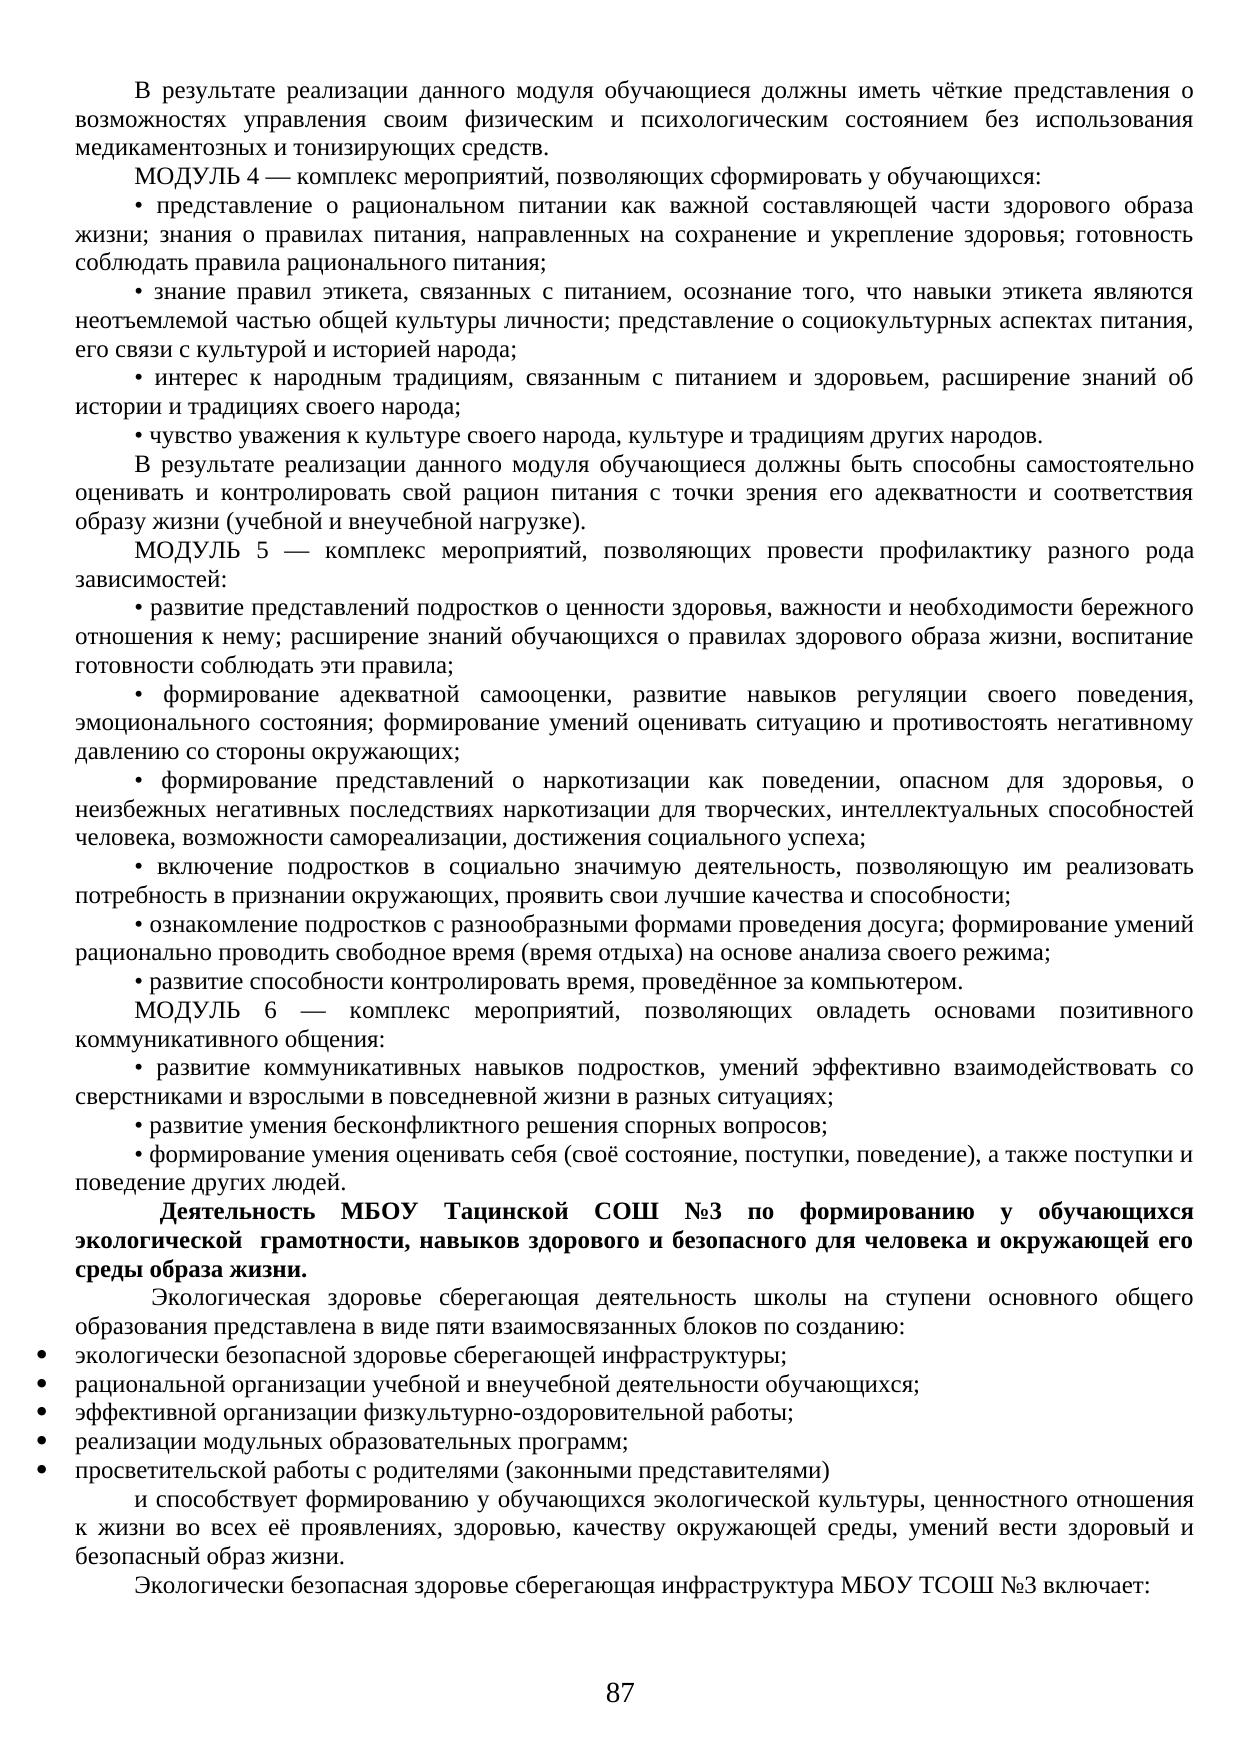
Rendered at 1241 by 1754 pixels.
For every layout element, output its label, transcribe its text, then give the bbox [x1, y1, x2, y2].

text • развитие способности контролировать время, проведённое за компьютером. [75, 966, 1195, 995]
text • развитие умения бесконфликтного решения спорных вопросов; [75, 1110, 1195, 1139]
text Экологически безопасная здоровье сберегающая инфраструктура МБОУ ТСОШ №3 включает: [75, 1570, 1195, 1599]
text Деятельность МБОУ Тацинской СОШ №3 по формированию у обучающихся экологической грамотности, навыков здорового и безопасного для человека и окружающей его среды образа жизни. [75, 1196, 1195, 1282]
text • представление о рациональном питании как важной составляющей части здорового образа жизни; знания о правилах питания, направленных на сохранение и укрепление здоровья; готовность соблюдать правила рационального питания; [75, 190, 1195, 276]
text • формирование представлений о наркотизации как поведении, опасном для здоровья, о неизбежных негативных последствиях наркотизации для творческих, интеллектуальных способностей человека, возможности самореализации, достижения социального успеха; [75, 765, 1195, 851]
list просветительской работы с родителями (законными представителями) [37, 1455, 1195, 1484]
text • формирование умения оценивать себя (своё состояние, поступки, поведение), а также поступки и поведение других людей. [75, 1139, 1195, 1196]
text Экологическая здоровье сберегающая деятельность школы на ступени основного общего образования представлена в виде пяти взаимосвязанных блоков по созданию: [75, 1282, 1195, 1340]
list реализации модульных образовательных программ; [37, 1426, 1195, 1455]
list рациональной организации учебной и внеучебной деятельности обучающихся; [37, 1369, 1195, 1397]
list экологически безопасной здоровье сберегающей инфраструктуры; [37, 1340, 1195, 1369]
text МОДУЛЬ 6 — комплекс мероприятий, позволяющих овладеть основами позитивного коммуникативного общения: [75, 995, 1195, 1052]
text МОДУЛЬ 5 — комплекс мероприятий, позволяющих провести профилактику разного рода зависимостей: [75, 535, 1195, 592]
text • интерес к народным традициям, связанным с питанием и здоровьем, расширение знаний об истории и традициях своего народа; [75, 362, 1195, 420]
text • знание правил этикета, связанных с питанием, осознание того, что навыки этикета являются неотъемлемой частью общей культуры личности; представление о социокультурных аспектах питания, его связи с культурой и историей народа; [75, 276, 1195, 362]
text и способствует формированию у обучающихся экологической культуры, ценностного отношения к жизни во всех её проявлениях, здоровью, качеству окружающей среды, умений вести здоровый и безопасный образ жизни. [75, 1484, 1195, 1570]
text • формирование адекватной самооценки, развитие навыков регуляции своего поведения, эмоционального состояния; формирование умений оценивать ситуацию и противостоять негативному давлению со стороны окружающих; [75, 679, 1195, 765]
list эффективной организации физкультурно-оздоровительной работы; [37, 1397, 1195, 1426]
text • ознакомление подростков с разнообразными формами проведения досуга; формирование умений рационально проводить свободное время (время отдыха) на основе анализа своего режима; [75, 909, 1195, 966]
text В результате реализации данного модуля обучающиеся должны иметь чёткие представления о возможностях управления своим физическим и психологическим состоянием без использования медикаментозных и тонизирующих средств. [75, 75, 1195, 161]
text • чувство уважения к культуре своего народа, культуре и традициям других народов. [75, 420, 1195, 449]
text • включение подростков в социально значимую деятельность, позволяющую им реализовать потребность в признании окружающих, проявить свои лучшие качества и способности; [75, 851, 1195, 909]
text МОДУЛЬ 4 — комплекс мероприятий, позволяющих сформировать у обучающихся: [75, 161, 1195, 190]
text • развитие представлений подростков о ценности здоровья, важности и необходимости бережного отношения к нему; расширение знаний обучающихся о правилах здорового образа жизни, воспитание готовности соблюдать эти правила; [75, 592, 1195, 679]
text В результате реализации данного модуля обучающиеся должны быть способны самостоятельно оценивать и контролировать свой рацион питания с точки зрения его адекватности и соответствия образу жизни (учебной и внеучебной нагрузке). [75, 449, 1195, 535]
text • развитие коммуникативных навыков подростков, умений эффективно взаимодействовать со сверстниками и взрослыми в повседневной жизни в разных ситуациях; [75, 1052, 1195, 1110]
